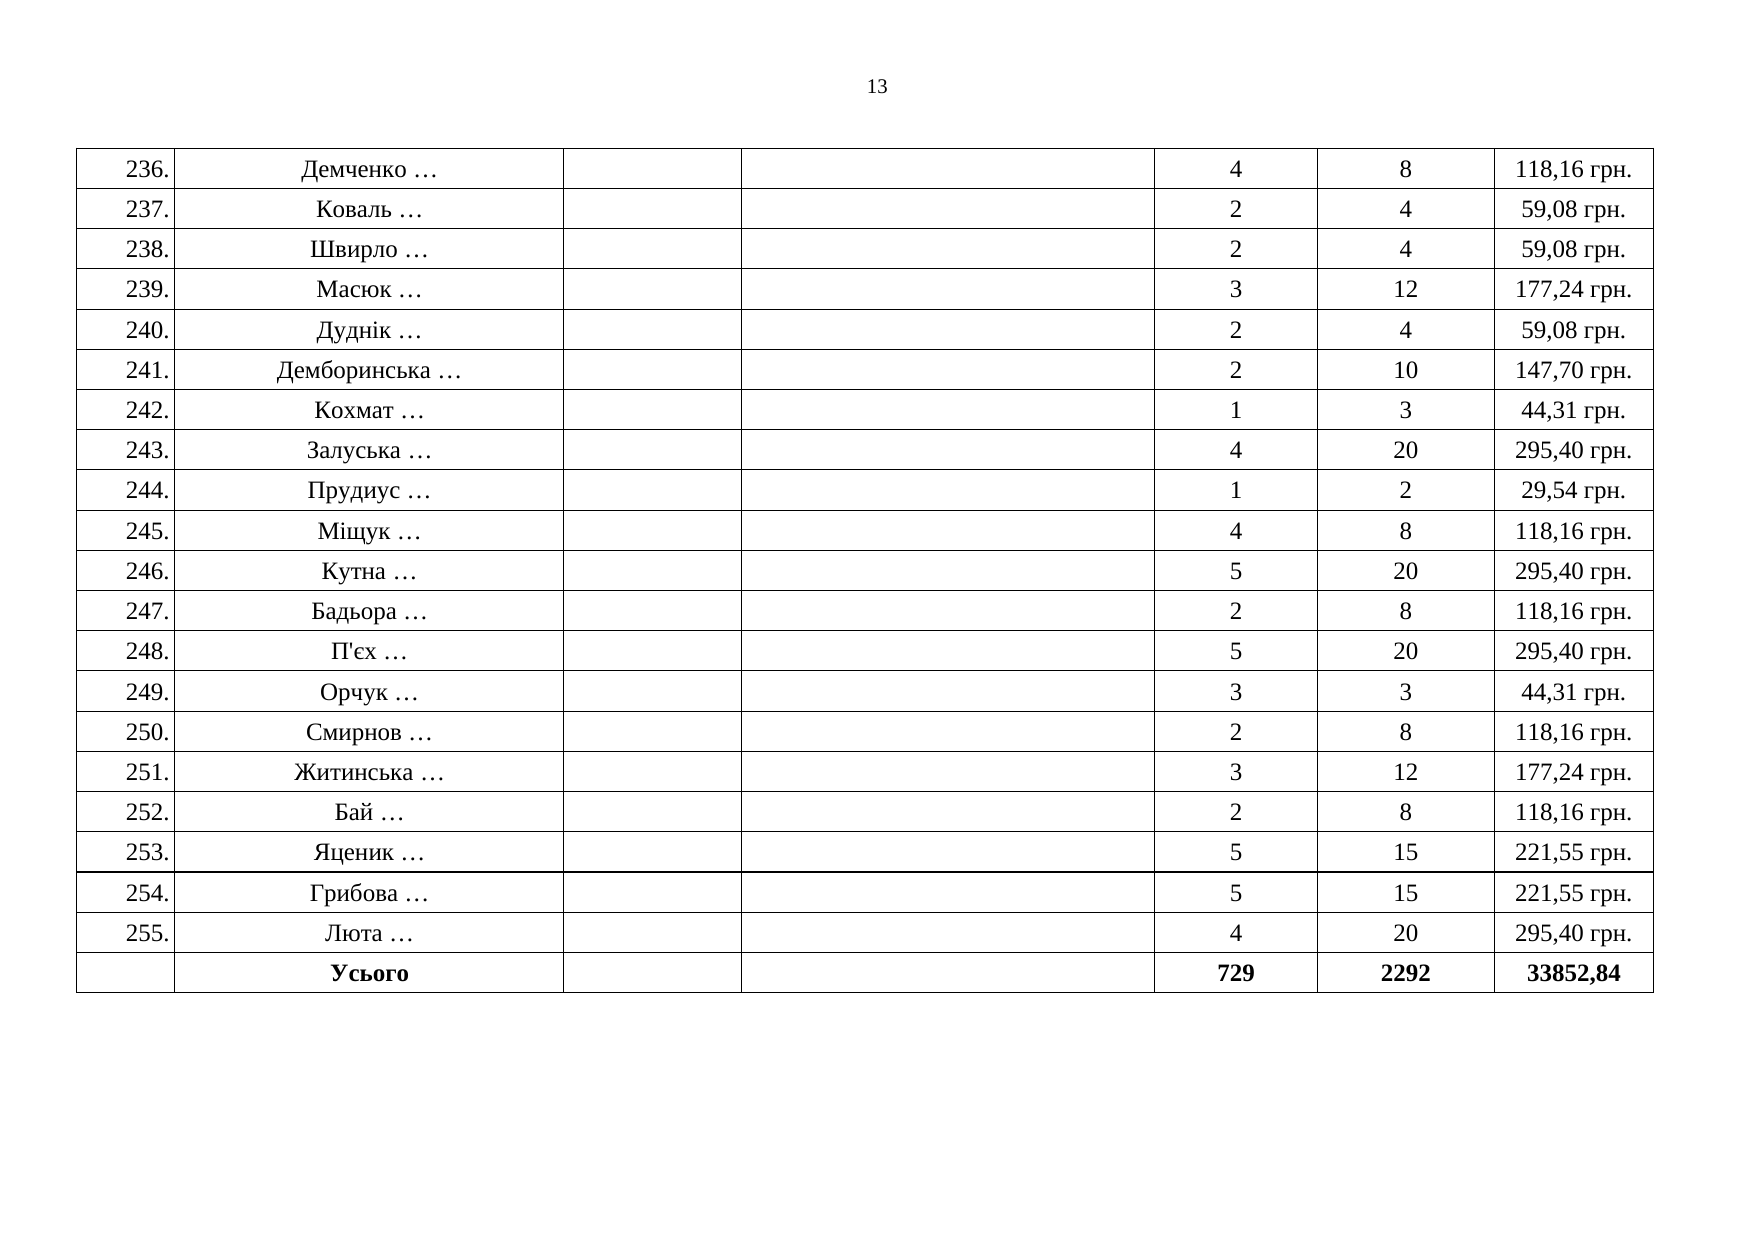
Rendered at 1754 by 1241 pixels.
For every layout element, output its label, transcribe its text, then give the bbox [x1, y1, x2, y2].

table_cell 59,08 грн. [1495, 310, 1653, 349]
table_cell 729 [1155, 953, 1317, 992]
table_cell 5 [1155, 631, 1317, 670]
table_cell Залуська … [175, 430, 563, 469]
table_cell 118,16 грн. [1495, 792, 1653, 831]
table_cell [742, 430, 1154, 469]
table_cell 3 [1155, 752, 1317, 791]
table_cell [564, 752, 741, 791]
table_cell 33852,84 грн. [1495, 953, 1653, 992]
table_cell [564, 792, 741, 831]
table_cell [742, 149, 1154, 188]
table_cell 295,40 грн. [1495, 631, 1653, 670]
table_cell Бай … [175, 792, 563, 831]
table_cell [77, 189, 174, 228]
table_cell Кохмат … [175, 390, 563, 429]
table_cell [564, 511, 741, 550]
table_cell 118,16 грн. [1495, 149, 1653, 188]
table_cell 2 [1318, 470, 1494, 509]
table_cell [77, 350, 174, 389]
table_cell [77, 591, 174, 630]
table_cell 29,54 грн. [1495, 470, 1653, 509]
table_cell [564, 269, 741, 308]
table_cell Смирнов … [175, 712, 563, 751]
table_cell [77, 511, 174, 550]
table_cell [742, 310, 1154, 349]
table_cell [77, 832, 174, 871]
table_cell [742, 752, 1154, 791]
table_cell [77, 953, 174, 992]
table_cell 20 [1318, 913, 1494, 952]
table_cell Демборинська … [175, 350, 563, 389]
table_cell Дуднік … [175, 310, 563, 349]
table_cell 1 [1155, 390, 1317, 429]
table_cell 12 [1318, 269, 1494, 308]
table_cell [742, 591, 1154, 630]
table_cell [564, 310, 741, 349]
table_cell 4 [1318, 189, 1494, 228]
table_cell 2 [1155, 591, 1317, 630]
table_cell [77, 712, 174, 751]
table_cell 295,40 грн. [1495, 913, 1653, 952]
table_cell 5 [1155, 832, 1317, 871]
table_cell 3 [1318, 671, 1494, 711]
table_cell 20 [1318, 551, 1494, 590]
table_cell 8 [1318, 511, 1494, 550]
table_cell [742, 229, 1154, 268]
table_cell Кутна … [175, 551, 563, 590]
table_cell 10 [1318, 350, 1494, 389]
table_cell 295,40 грн. [1495, 551, 1653, 590]
table_cell Житинська … [175, 752, 563, 791]
table_cell 2 [1155, 189, 1317, 228]
table_cell [564, 350, 741, 389]
table_cell 8 [1318, 591, 1494, 630]
table_cell Демченко … [175, 149, 563, 188]
table_cell 4 [1155, 511, 1317, 550]
table_cell [77, 752, 174, 791]
table_cell 2 [1155, 792, 1317, 831]
table_cell [564, 229, 741, 268]
table_cell 3 [1318, 390, 1494, 429]
table_cell 2 [1155, 712, 1317, 751]
table_cell [742, 350, 1154, 389]
table_cell [564, 913, 741, 952]
table_cell 4 [1318, 310, 1494, 349]
table_cell [77, 671, 174, 711]
table_cell Люта … [175, 913, 563, 952]
table_cell 20 [1318, 631, 1494, 670]
table_cell 3 [1155, 671, 1317, 711]
table_cell [564, 832, 741, 871]
table_cell [564, 712, 741, 751]
table_cell [77, 149, 174, 188]
table_cell 4 [1318, 229, 1494, 268]
table_cell [564, 470, 741, 509]
table_cell 59,08 грн. [1495, 189, 1653, 228]
table_cell 1 [1155, 470, 1317, 509]
table_cell 177,24 грн. [1495, 269, 1653, 308]
table_cell [77, 792, 174, 831]
table_cell [742, 712, 1154, 751]
table_cell 2292 [1318, 953, 1494, 992]
table_cell 15 [1318, 832, 1494, 871]
table_cell 4 [1155, 149, 1317, 188]
table_cell Бадьора … [175, 591, 563, 630]
table_cell [742, 269, 1154, 308]
table_cell Міщук … [175, 511, 563, 550]
table_cell [564, 430, 741, 469]
table_cell 8 [1318, 792, 1494, 831]
table_cell 44,31 грн. [1495, 390, 1653, 429]
table_cell [742, 551, 1154, 590]
table_cell 118,16 грн. [1495, 591, 1653, 630]
table_cell Усього [175, 953, 563, 992]
table_cell [77, 631, 174, 670]
table_cell 59,08 грн. [1495, 229, 1653, 268]
table_cell [77, 430, 174, 469]
table_cell 2 [1155, 229, 1317, 268]
table_cell 4 [1155, 913, 1317, 952]
table_cell 118,16 грн. [1495, 511, 1653, 550]
table_cell [742, 671, 1154, 711]
table_cell Швирло … [175, 229, 563, 268]
table_cell 295,40 грн. [1495, 430, 1653, 469]
table_cell [564, 953, 741, 992]
table_cell [564, 631, 741, 670]
table_cell Прудиус … [175, 470, 563, 509]
table_cell [77, 269, 174, 308]
table_cell 3 [1155, 269, 1317, 308]
table_cell [742, 470, 1154, 509]
table_cell 8 [1318, 149, 1494, 188]
table_cell [564, 591, 741, 630]
table_cell 147,70 грн. [1495, 350, 1653, 389]
table_cell Грибова … [175, 873, 563, 912]
table_cell 177,24 грн. [1495, 752, 1653, 791]
table_cell [77, 873, 174, 912]
table_cell [77, 390, 174, 429]
table_cell Масюк … [175, 269, 563, 308]
table_cell [742, 390, 1154, 429]
table_cell [742, 631, 1154, 670]
table_cell 44,31 грн. [1495, 671, 1653, 711]
table_cell [564, 551, 741, 590]
table_cell 20 [1318, 430, 1494, 469]
table_cell [742, 913, 1154, 952]
table_cell Яценик … [175, 832, 563, 871]
table_cell [742, 953, 1154, 992]
table_cell [564, 149, 741, 188]
table_cell [564, 390, 741, 429]
table_cell [564, 873, 741, 912]
table_cell [564, 671, 741, 711]
table_cell [77, 310, 174, 349]
table_cell 12 [1318, 752, 1494, 791]
table_cell 2 [1155, 310, 1317, 349]
table_cell [77, 470, 174, 509]
table_cell 221,55 грн. [1495, 873, 1653, 912]
table_cell П'єх … [175, 631, 563, 670]
table_cell 5 [1155, 551, 1317, 590]
table_cell [742, 189, 1154, 228]
table_cell [742, 832, 1154, 871]
table_cell 4 [1155, 430, 1317, 469]
table_cell [742, 873, 1154, 912]
table_cell 5 [1155, 873, 1317, 912]
table_cell [77, 551, 174, 590]
table_cell 15 [1318, 873, 1494, 912]
table_cell 118,16 грн. [1495, 712, 1653, 751]
table_cell Коваль … [175, 189, 563, 228]
table_cell Орчук … [175, 671, 563, 711]
table_cell [77, 229, 174, 268]
table_cell [77, 913, 174, 952]
table_cell 2 [1155, 350, 1317, 389]
table_cell [564, 189, 741, 228]
table_cell [742, 511, 1154, 550]
table_cell [742, 792, 1154, 831]
table_cell 8 [1318, 712, 1494, 751]
table_cell 221,55 грн. [1495, 832, 1653, 871]
